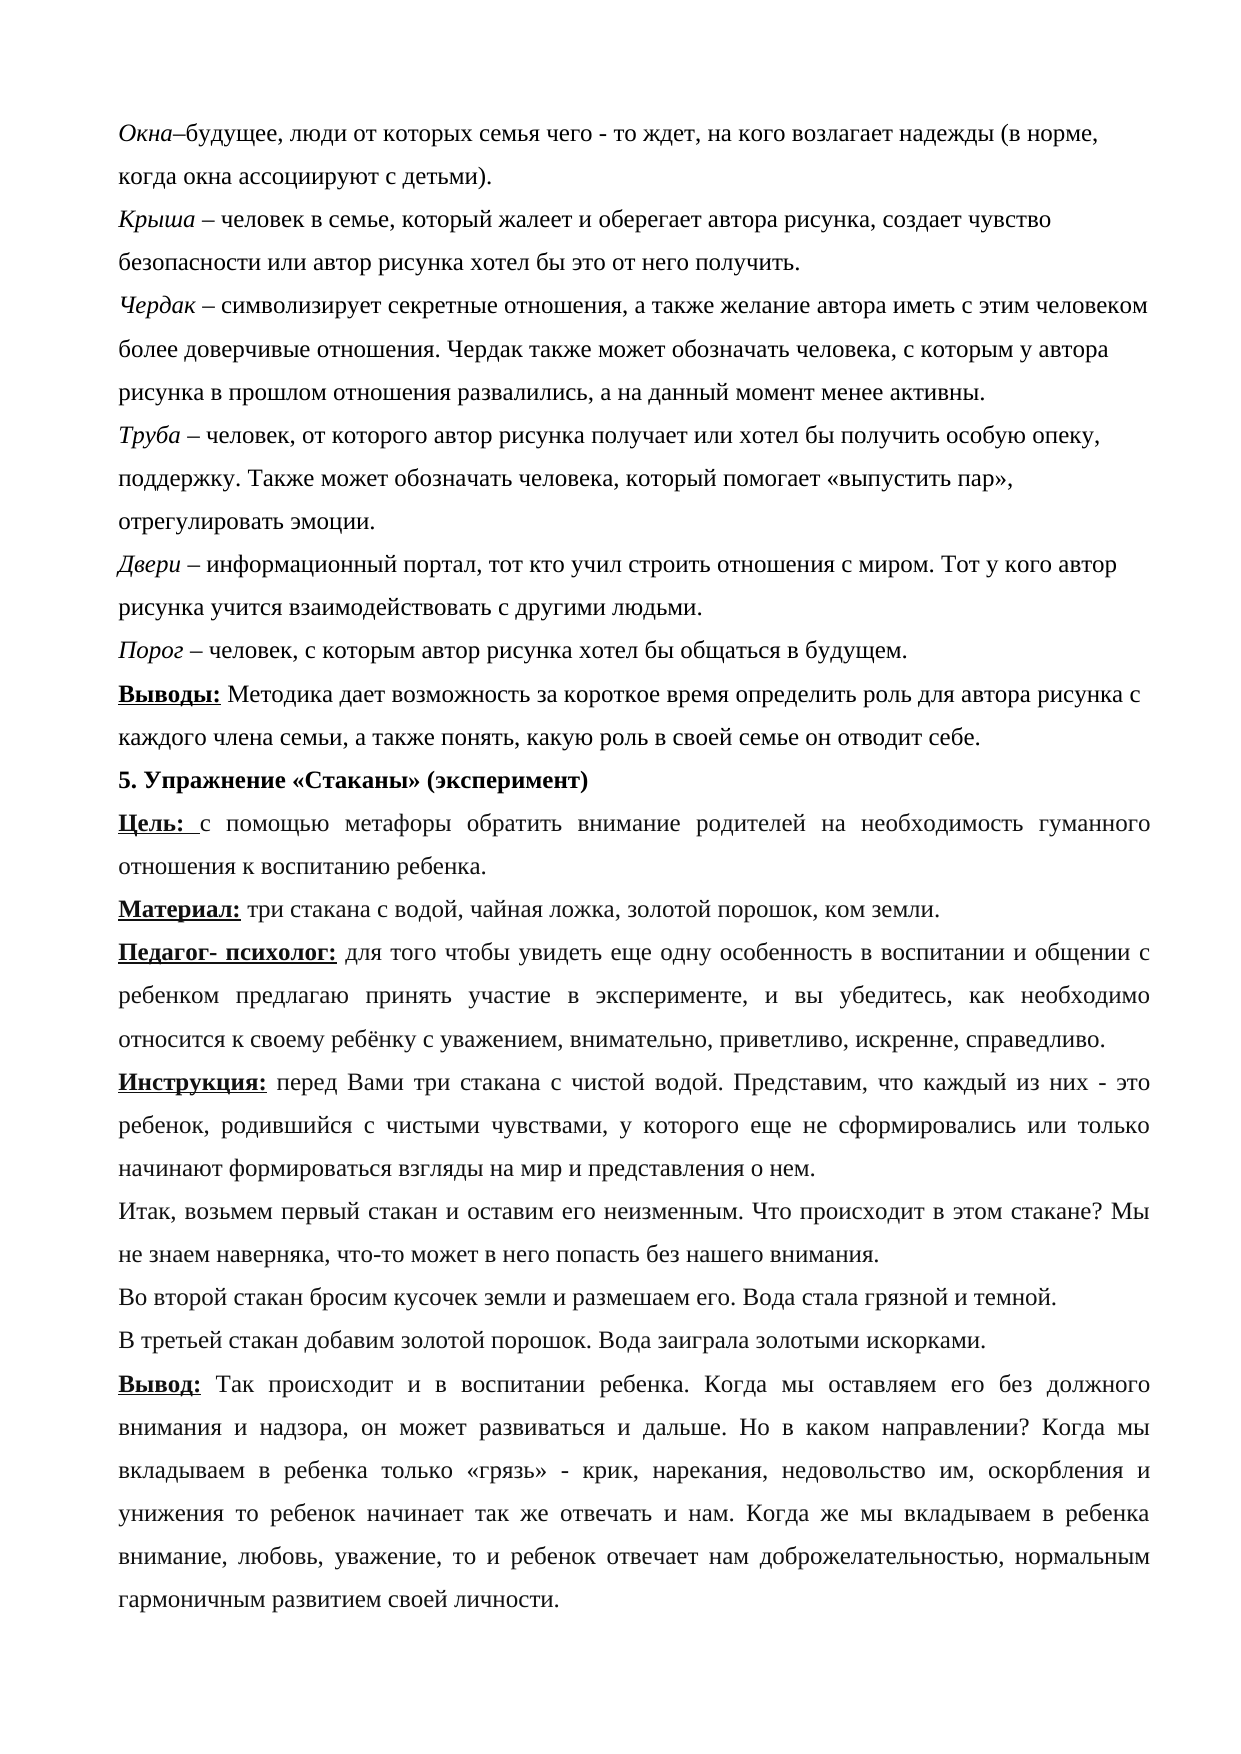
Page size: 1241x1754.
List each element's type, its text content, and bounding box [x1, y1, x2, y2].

text Двери – информационный портал, тот кто учил строить отношения с миром. Тот у кого автор рисунка учится взаимодействовать с другими людьми. [118, 549, 1152, 621]
text Труба – человек, от которого автор рисунка получает или хотел бы получить особую опеку, поддержку. Также может обозначать человека, который помогает «выпустить пар», отрегулировать эмоции. [118, 420, 1152, 535]
text 5. Упражнение «Стаканы» (эксперимент) [118, 765, 1152, 794]
text Во второй стакан бросим кусочек земли и размешаем его. Вода стала грязной и темной. [118, 1282, 1152, 1311]
text Чердак – символизирует секретные отношения, а также желание автора иметь с этим человеком более доверчивые отношения. Чердак также может обозначать человека, с которым у автора рисунка в прошлом отношения развалились, а на данный момент менее активны. [118, 291, 1152, 406]
text Выводы: Методика дает возможность за короткое время определить роль для автора рисунка с каждого члена семьи, а также понять, какую роль в своей семье он отводит себе. [118, 679, 1152, 751]
text Инструкция: перед Вами три стакана с чистой водой. Представим, что каждый из них - это ребенок, родившийся с чистыми чувствами, у которого еще не сформировались или только начинают формироваться взгляды на мир и представления о нем. [118, 1067, 1152, 1182]
text Вывод: Так происходит и в воспитании ребенка. Когда мы оставляем его без должного внимания и надзора, он может развиваться и дальше. Но в каком направлении? Когда мы вкладываем в ребенка только «грязь» - крик, нарекания, недовольство им, оскорбления и унижения то ребенок начинает так же отвечать и нам. Когда же мы вкладываем в ребенка внимание, любовь, уважение, то и ребенок отвечает нам доброжелательностью, нормальным гармоничным развитием своей личности. [118, 1369, 1152, 1613]
text Материал: три стакана с водой, чайная ложка, золотой порошок, ком земли. [118, 894, 1152, 923]
text Крыша – человек в семье, который жалеет и оберегает автора рисунка, создает чувство безопасности или автор рисунка хотел бы это от него получить. [118, 204, 1152, 276]
text В третьей стакан добавим золотой порошок. Вода заиграла золотыми искорками. [118, 1326, 1152, 1354]
text Порог – человек, с которым автор рисунка хотел бы общаться в будущем. [118, 636, 1152, 664]
text Цель: с помощью метафоры обратить внимание родителей на необходимость гуманного отношения к воспитанию ребенка. [118, 808, 1152, 880]
text Итак, возьмем первый стакан и оставим его неизменным. Что происходит в этом стакане? Мы не знаем наверняка, что-то может в него попасть без нашего внимания. [118, 1196, 1152, 1268]
text Окна–будущее, люди от которых семья чего - то ждет, на кого возлагает надежды (в норме, когда окна ассоциируют с детьми). [118, 118, 1152, 190]
text Педагог- психолог: для того чтобы увидеть еще одну особенность в воспитании и общении с ребенком предлагаю принять участие в эксперименте, и вы убедитесь, как необходимо относится к своему ребёнку с уважением, внимательно, приветливо, искренне, справедливо. [118, 937, 1152, 1052]
